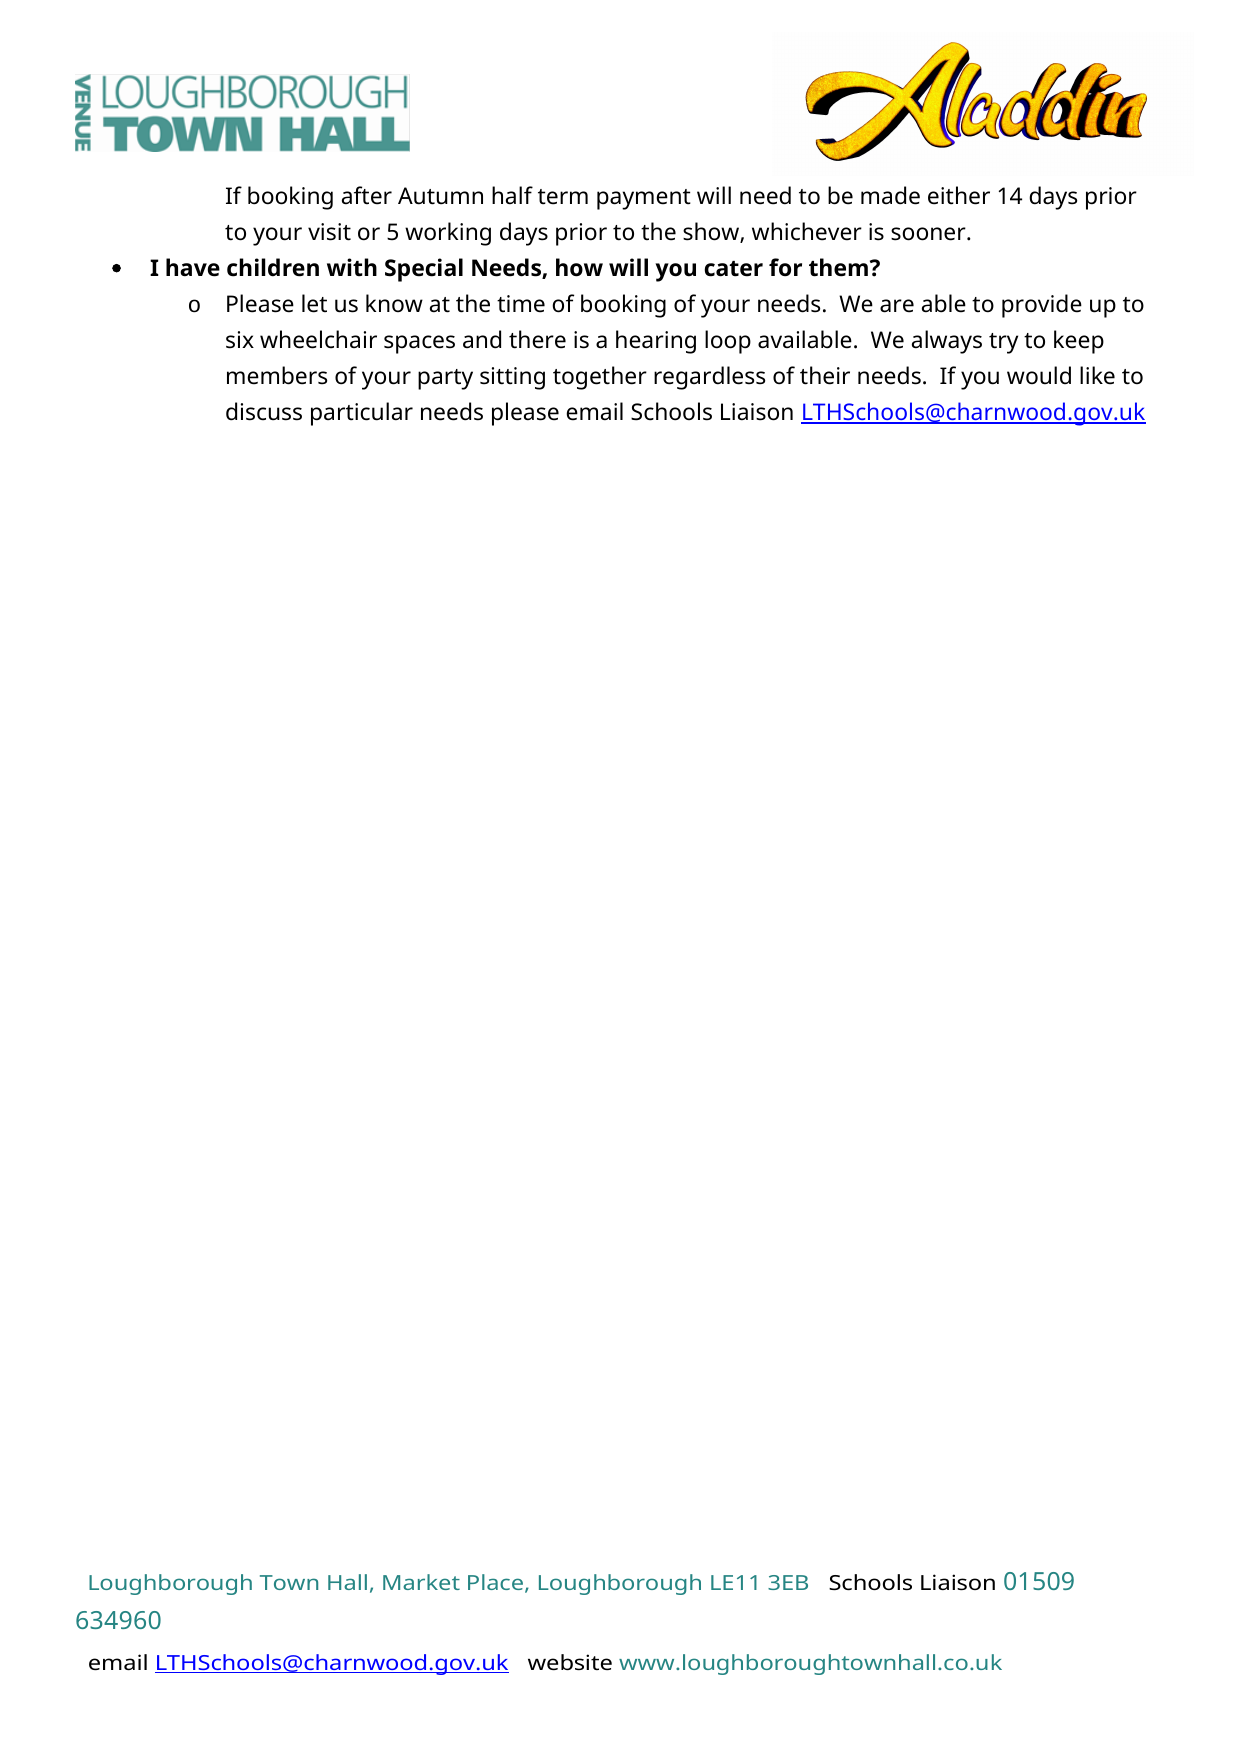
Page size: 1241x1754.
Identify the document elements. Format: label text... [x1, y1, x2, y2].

list Please let us know at the time of booking of your needs. We are able to provide up to six wheelchair spaces and there is a hearing loop available. We always try to keep members of your party sitting together regardless of their needs. If you would like to discuss particular needs please email Schools Liaison LTHSchools@charnwood.gov.uk [187, 288, 1165, 427]
picture [75, 73, 411, 152]
list I have children with Special Needs, how will you cater for them? [112, 252, 1165, 283]
picture [771, 32, 1194, 176]
